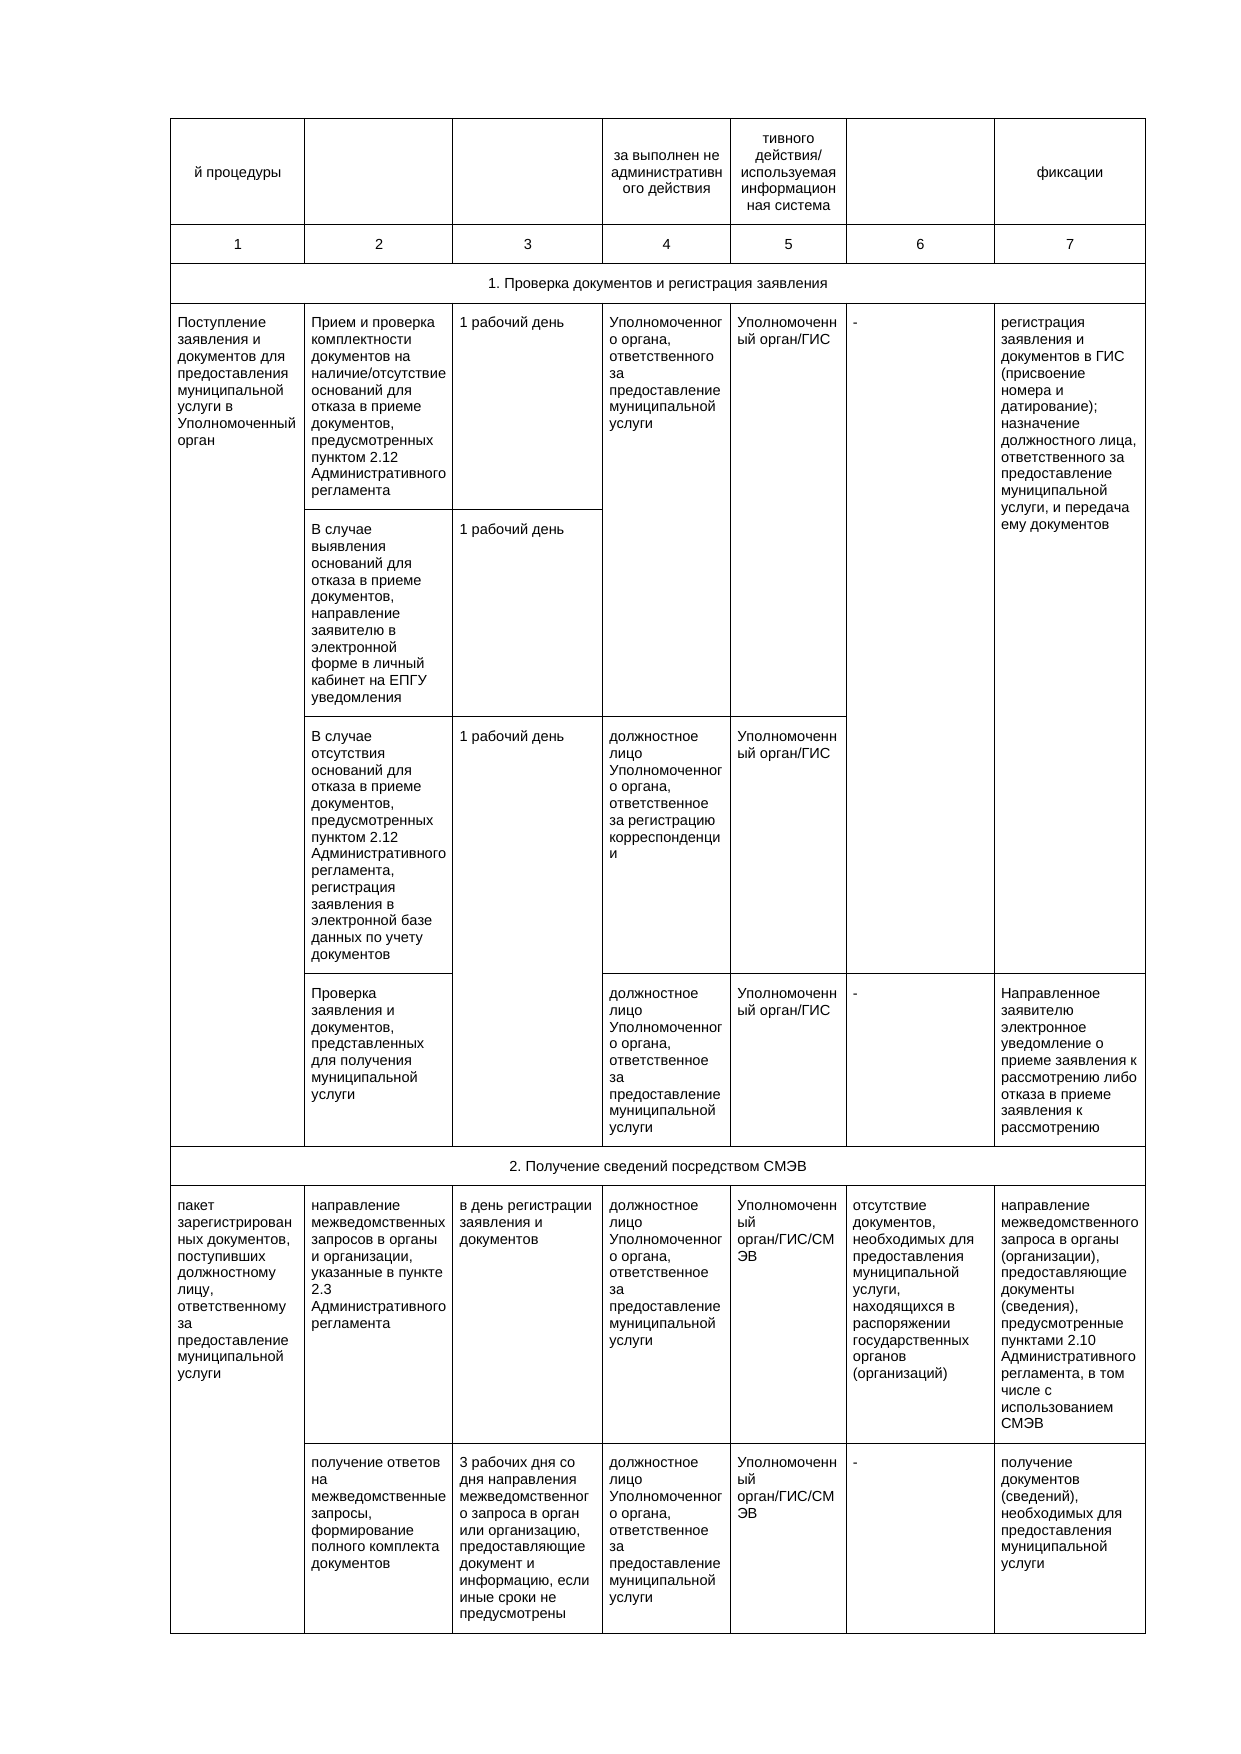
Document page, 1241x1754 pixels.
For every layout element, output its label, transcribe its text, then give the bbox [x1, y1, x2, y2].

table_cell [995, 1444, 1145, 1632]
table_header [305, 119, 452, 224]
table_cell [305, 1444, 452, 1632]
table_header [731, 119, 846, 224]
table_cell направление межведомственного запроса в органы (организации), предоставляющие документы (сведения), предусмотренные пунктами 2.10 Административного регламента, в том числе с использованием СМЭВ [995, 1186, 1145, 1442]
table_cell 1 рабочий день [453, 304, 602, 509]
table_cell 2 [305, 225, 452, 263]
table_cell отсутствие документов, необходимых для предоставления муниципальной услуги, находящихся в распоряжении государственных органов (организаций) [847, 1186, 994, 1442]
table_cell Прием и проверка комплектности документов на наличие/отсутствие оснований для отказа в приеме документов, предусмотренных пунктом 2.12 Административного регламента [305, 304, 452, 509]
table_cell Поступление заявления и документов для предоставления муниципальной услуги в Уполномоченный орган [171, 304, 304, 1146]
table_cell регистрация заявления и документов в ГИС (присвоение номера и датирование); назначение должностного лица, ответственного за предоставление муниципальной услуги, и передача ему документов [995, 304, 1145, 973]
table_cell - [847, 1444, 994, 1632]
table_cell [731, 1444, 846, 1632]
table_cell Уполномоченный орган/ГИС [731, 717, 846, 973]
table_cell 5 [731, 225, 846, 263]
table_cell 2. Получение сведений посредством СМЭВ [171, 1147, 1145, 1185]
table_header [995, 119, 1145, 224]
table_cell Уполномоченный орган/ГИС/СМЭВ [731, 1186, 846, 1442]
table_cell В случае отсутствия оснований для отказа в приеме документов, предусмотренных пунктом 2.12 Административного регламента, регистрация заявления в электронной базе данных по учету документов [305, 717, 452, 973]
table_cell 7 [995, 225, 1145, 263]
table_cell должностное лицо Уполномоченного органа, ответственное за регистрацию корреспонденции [603, 717, 730, 973]
table_cell Уполномоченного органа, ответственного за предоставление муниципальной услуги [603, 304, 730, 716]
table_cell Уполномоченный орган/ГИС [731, 974, 846, 1146]
table_cell Проверка заявления и документов, представленных для получения муниципальной услуги [305, 974, 452, 1146]
table_cell 1 рабочий день [453, 510, 602, 716]
table_cell - [847, 974, 994, 1146]
table_cell Уполномоченный орган/ГИС [731, 304, 846, 716]
table_cell Направленное заявителю электронное уведомление о приеме заявления к рассмотрению либо отказа в приеме заявления к рассмотрению [995, 974, 1145, 1146]
table_cell - [847, 304, 994, 973]
table_cell должностное лицо Уполномоченного органа, ответственное за предоставление муниципальной услуги [603, 974, 730, 1146]
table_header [453, 119, 602, 224]
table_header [171, 119, 304, 224]
table_cell направление межведомственных запросов в органы и организации, указанные в пункте 2.3 Административного регламента [305, 1186, 452, 1442]
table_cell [453, 1444, 602, 1632]
table_cell 1 рабочий день [453, 717, 602, 1146]
table_cell 4 [603, 225, 730, 263]
table_cell пакет зарегистрированных документов, поступивших должностному лицу, ответственному за предоставление муниципальной услуги [171, 1186, 304, 1632]
table_cell 1. Проверка документов и регистрация заявления [171, 264, 1145, 302]
table_cell 3 [453, 225, 602, 263]
table_cell в день регистрации заявления и документов [453, 1186, 602, 1442]
table_cell 6 [847, 225, 994, 263]
table_cell В случае выявления оснований для отказа в приеме документов, направление заявителю в электронной форме в личный кабинет на ЕПГУ уведомления [305, 510, 452, 716]
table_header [847, 119, 994, 224]
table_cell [603, 1444, 730, 1632]
table_cell 1 [171, 225, 304, 263]
table_cell должностное лицо Уполномоченного органа, ответственное за предоставление муниципальной услуги [603, 1186, 730, 1442]
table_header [603, 119, 730, 224]
